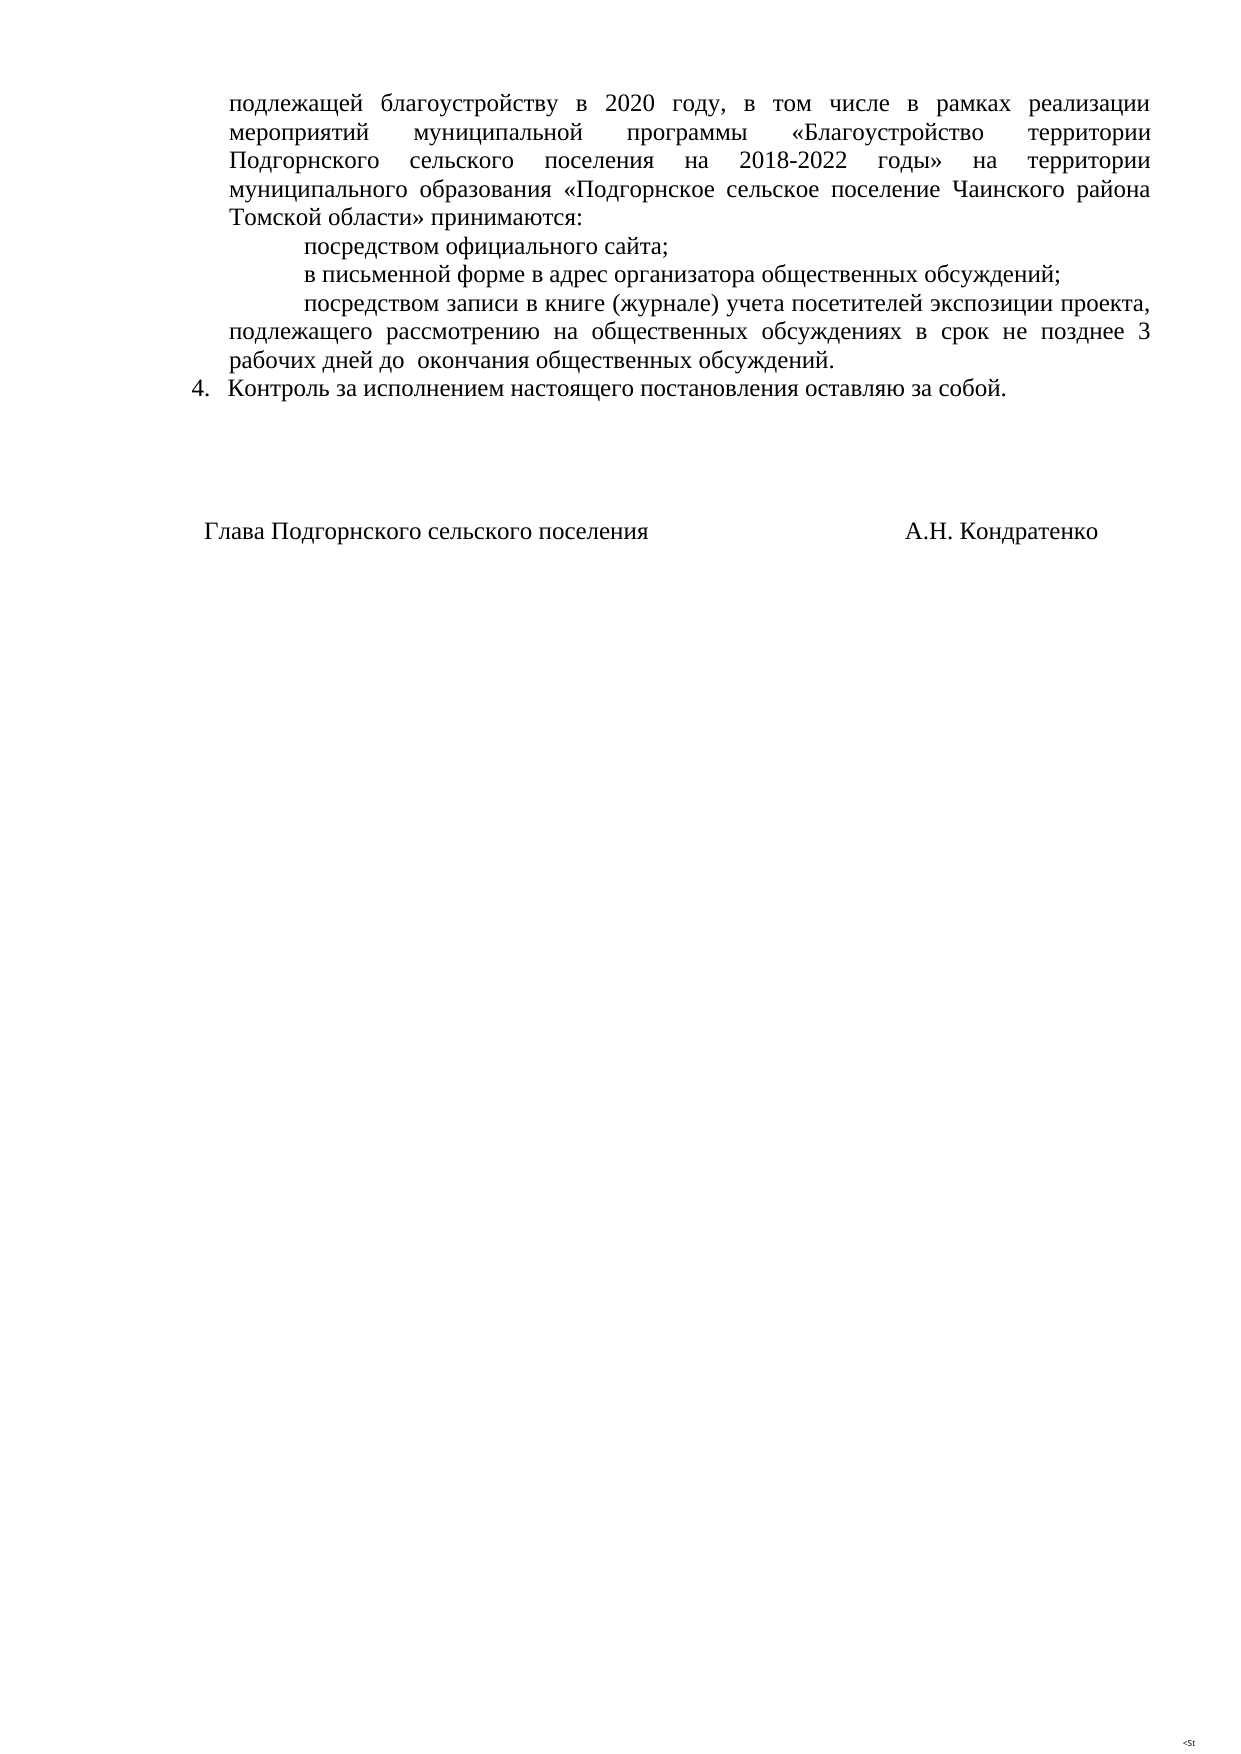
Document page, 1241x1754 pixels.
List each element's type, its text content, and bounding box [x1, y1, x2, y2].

text посредством официального сайта; [229, 231, 1152, 260]
list Контроль за исполнением настоящего постановления оставляю за собой. [191, 374, 1152, 403]
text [229, 89, 1152, 231]
text Глава Подгорнского сельского поселения А.Н. Кондратенко [148, 517, 1152, 545]
text посредством записи в книге (журнале) учета посетителей экспозиции проекта, подлежащего рассмотрению на общественных обсуждениях в срок не позднее 3 рабочих дней до окончания общественных обсуждений. [229, 288, 1152, 374]
text в письменной форме в адрес организатора общественных обсуждений; [229, 260, 1152, 288]
